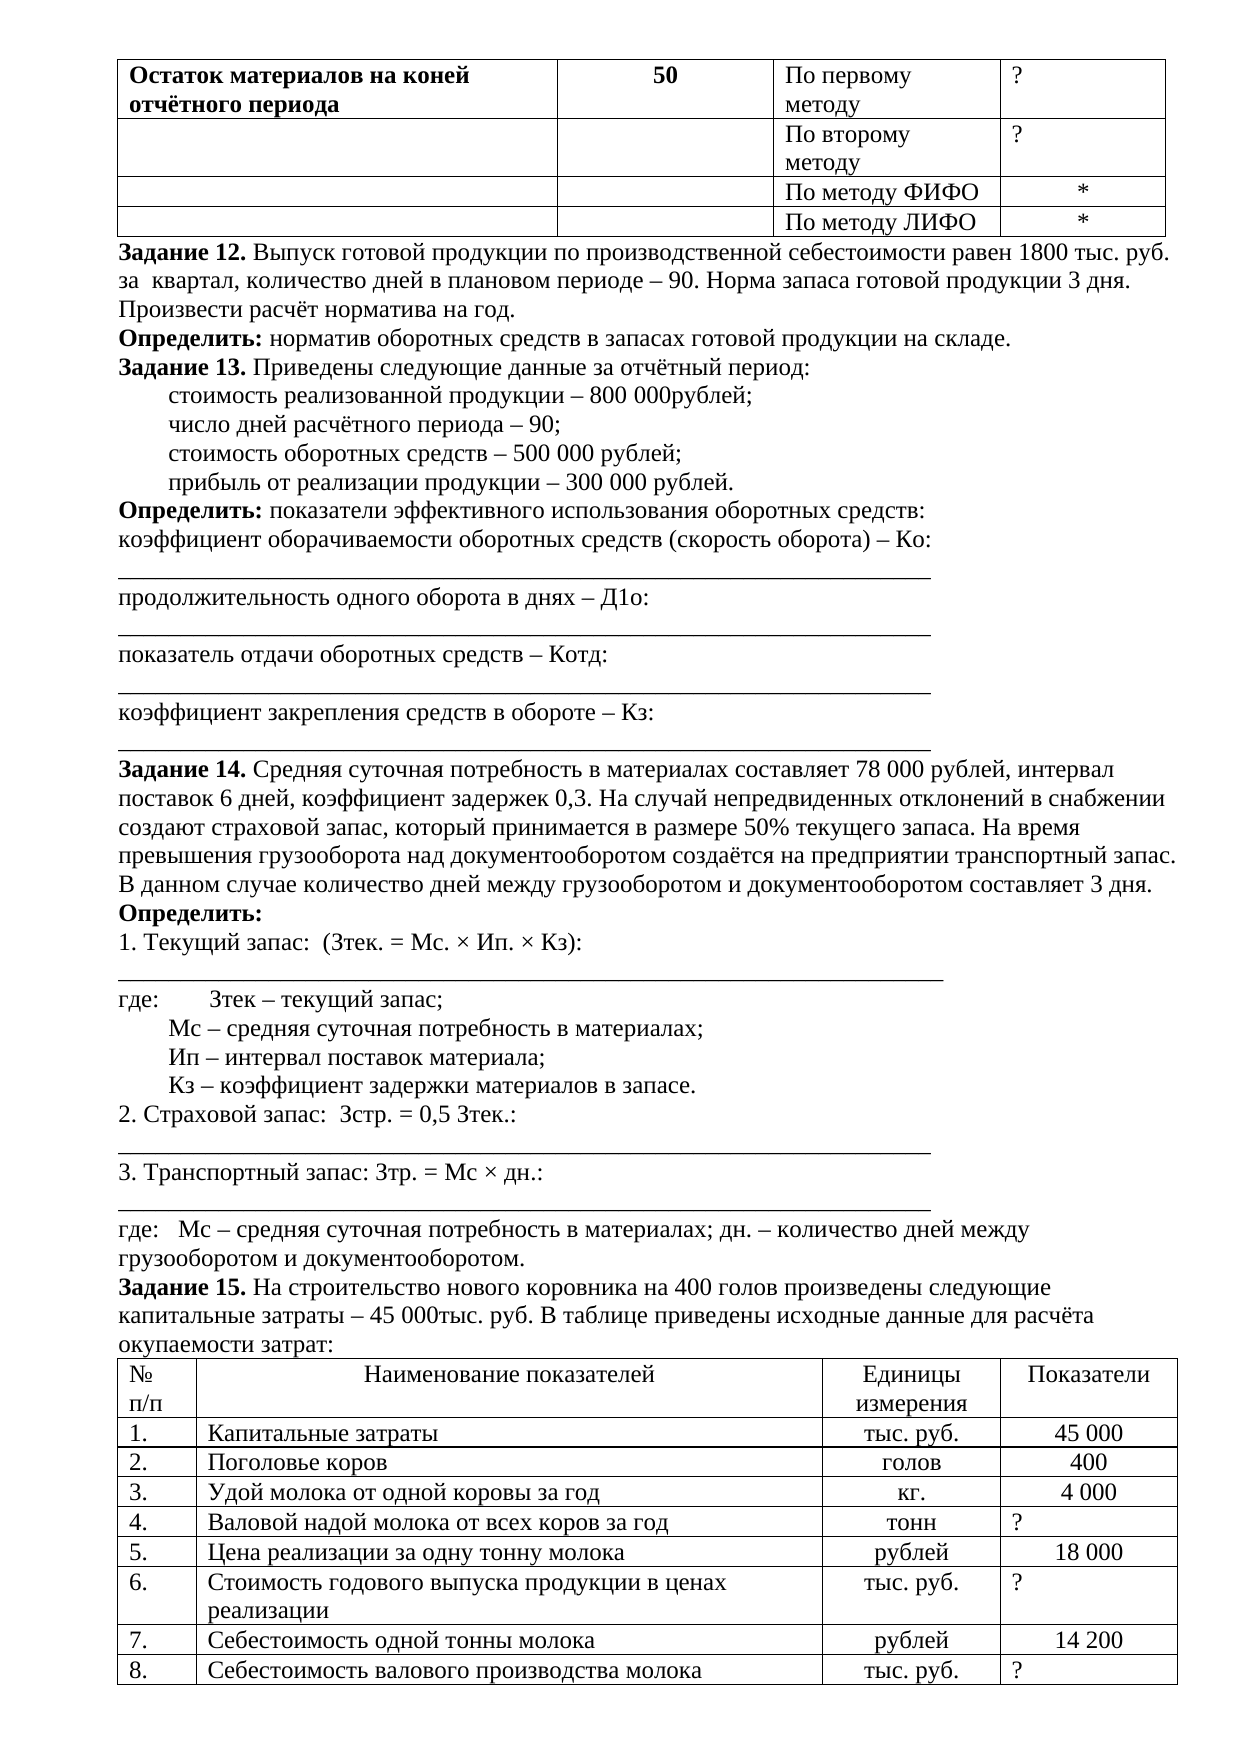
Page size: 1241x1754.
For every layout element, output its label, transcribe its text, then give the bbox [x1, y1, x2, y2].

text показатель отдачи оборотных средств – Котд: [118, 639, 1181, 668]
text 3. Транспортный запас: Зтр. = Мс × дн.: _________________________________________________________________ [118, 1157, 1181, 1214]
table_cell рублей [823, 1537, 1000, 1566]
text _________________________________________________________________ [118, 668, 1181, 697]
table_header Показатели [1001, 1359, 1177, 1417]
table_cell 8. [118, 1655, 196, 1684]
text 2. Страховой запас: Зстр. = 0,5 Зтек.: _________________________________________________________________ [118, 1099, 1181, 1157]
table_cell Цена реализации за одну тонну молока [197, 1537, 822, 1566]
text Определить: [118, 898, 1181, 927]
table_cell [558, 207, 773, 236]
table_cell Удой молока от одной коровы за год [197, 1477, 822, 1506]
table_cell [118, 119, 557, 176]
text _________________________________________________________________ [118, 553, 1181, 582]
text продолжительность одного оборота в днях – Д1о: [118, 582, 1181, 611]
table_cell 7. [118, 1625, 196, 1654]
table_header № п/п [118, 1359, 196, 1417]
table_header Единицы измерения [823, 1359, 1000, 1417]
table_cell тыс. руб. [823, 1418, 1000, 1446]
table_cell рублей [823, 1625, 1000, 1654]
table_cell тыс. руб. [823, 1655, 1000, 1684]
text Задание 14. Средняя суточная потребность в материалах составляет 78 000 рублей, интервал поставок 6 дней, коэффициент задержек 0,3. На случай непредвиденных отклонений в снабжении создают страховой запас, который принимается в размере 50% текущего запаса. На время превышения грузооборота над документооборотом создаётся на предприятии транспортный запас. В данном случае количество дней между грузооборотом и документооборотом составляет 3 дня. [118, 754, 1181, 898]
table_cell тыс. руб. [823, 1567, 1000, 1624]
text коэффициент закрепления средств в обороте – Кз: [118, 697, 1181, 726]
table_cell 45 000 [1001, 1418, 1177, 1446]
table_cell По второму методу [774, 119, 1000, 176]
text где: Мс – средняя суточная потребность в материалах; дн. – количество дней между грузооборотом и документооборотом. [118, 1214, 1181, 1272]
text _________________________________________________________________ [118, 726, 1181, 754]
text Задание 13. Приведены следующие данные за отчётный период: [118, 352, 1181, 381]
text Задание 12. Выпуск готовой продукции по производственной себестоимости равен 1800 тыс. руб. за квартал, количество дней в плановом периоде – 90. Норма запаса готовой продукции 3 дня. Произвести расчёт норматива на год. [118, 237, 1181, 323]
text стоимость реализованной продукции – 800 000рублей; [118, 381, 1181, 409]
text Определить: норматив оборотных средств в запасах готовой продукции на складе. [118, 323, 1181, 352]
table_cell * [1001, 177, 1165, 206]
table_cell [558, 119, 773, 176]
table_cell 5. [118, 1537, 196, 1566]
table_cell 50 [558, 60, 773, 118]
table_cell Поголовье коров [197, 1448, 822, 1476]
text коэффициент оборачиваемости оборотных средств (скорость оборота) – Ко: [118, 524, 1181, 553]
table_cell Себестоимость одной тонны молока [197, 1625, 822, 1654]
table_cell 400 [1001, 1448, 1177, 1476]
text число дней расчётного периода – 90; [118, 409, 1181, 438]
table_cell Себестоимость валового производства молока [197, 1655, 822, 1684]
text Кз – коэффициент задержки материалов в запасе. [118, 1071, 1181, 1099]
table_cell ? [1001, 60, 1165, 118]
table_cell По первому методу [774, 60, 1000, 118]
table_cell Капитальные затраты [197, 1418, 822, 1446]
table_cell 14 200 [1001, 1625, 1177, 1654]
text стоимость оборотных средств – 500 000 рублей; [118, 438, 1181, 467]
table_cell ? [1001, 1655, 1177, 1684]
text 1. Текущий запас: (Зтек. = Мс. × Ип. × Кз): __________________________________________________________________ [118, 927, 1181, 984]
table_cell [558, 177, 773, 206]
text где: Зтек – текущий запас; [118, 984, 1181, 1013]
text Ип – интервал поставок материала; [118, 1042, 1181, 1071]
table_cell голов [823, 1448, 1000, 1476]
table_cell 4 000 [1001, 1477, 1177, 1506]
table_cell [118, 207, 557, 236]
text Мс – средняя суточная потребность в материалах; [118, 1013, 1181, 1042]
table_cell 4. [118, 1507, 196, 1536]
table_cell По методу ФИФО [774, 177, 1000, 206]
table_cell 3. [118, 1477, 196, 1506]
table_cell Стоимость годового выпуска продукции в ценах реализации [197, 1567, 822, 1624]
table_cell По методу ЛИФО [774, 207, 1000, 236]
table_cell [118, 177, 557, 206]
table_cell кг. [823, 1477, 1000, 1506]
table_cell ? [1001, 1507, 1177, 1536]
text Задание 15. На строительство нового коровника на 400 голов произведены следующие капитальные затраты – 45 000тыс. руб. В таблице приведены исходные данные для расчёта окупаемости затрат: [118, 1272, 1181, 1358]
table_header Наименование показателей [197, 1359, 822, 1417]
text Определить: показатели эффективного использования оборотных средств: [118, 496, 1181, 524]
table_cell ? [1001, 119, 1165, 176]
table_cell 18 000 [1001, 1537, 1177, 1566]
table_cell тонн [823, 1507, 1000, 1536]
table_cell 6. [118, 1567, 196, 1624]
table_cell Валовой надой молока от всех коров за год [197, 1507, 822, 1536]
text прибыль от реализации продукции – 300 000 рублей. [118, 467, 1181, 496]
table_cell 2. [118, 1448, 196, 1476]
table_cell 1. [118, 1418, 196, 1446]
table_cell Остаток материалов на коней отчётного периода [118, 60, 557, 118]
text _________________________________________________________________ [118, 611, 1181, 639]
table_cell * [1001, 207, 1165, 236]
table_cell ? [1001, 1567, 1177, 1624]
